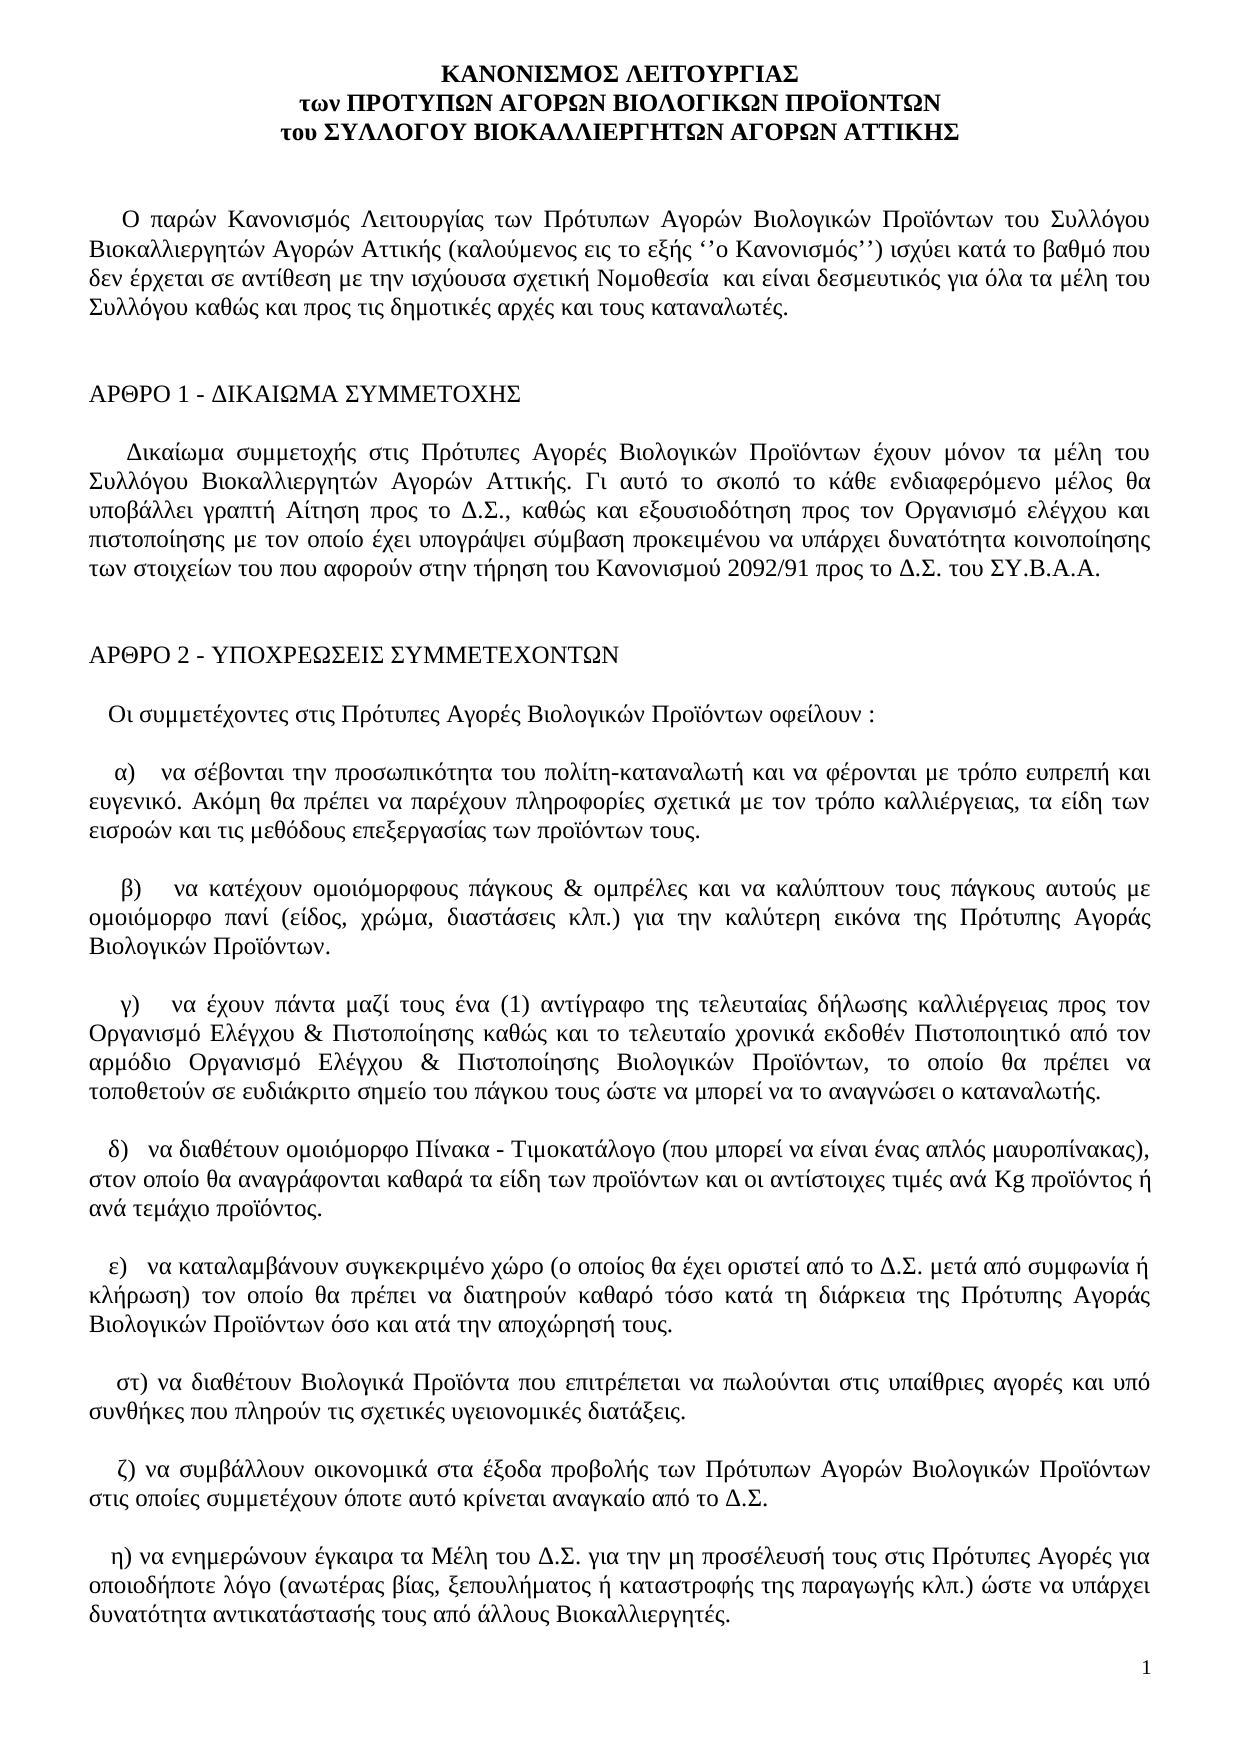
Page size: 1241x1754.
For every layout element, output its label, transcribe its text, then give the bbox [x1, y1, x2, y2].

text ε) να καταλαμβάνουν συγκεκριμένο χώρο (ο οποίος θα έχει οριστεί από το Δ.Σ. μετά από συμφωνία ή κλήρωση) τον οποίο θα πρέπει να διατηρούν καθαρό τόσο κατά τη διάρκεια της Πρότυπης Αγοράς Βιολογικών Προϊόντων όσο και ατά την αποχώρησή τους. [89, 1251, 1152, 1338]
subtitle των ΠΡΟΤΥΠΩΝ ΑΓΟΡΩΝ ΒΙΟΛΟΓΙΚΩΝ ΠΡΟΪΟΝΤΩΝ [89, 88, 1152, 117]
text Ο παρών Κανονισμός Λειτουργίας των Πρότυπων Αγορών Βιολογικών Προϊόντων του Συλλόγου Βιοκαλλιεργητών Αγορών Αττικής (καλούμενος εις το εξής ‘’ο Κανονισμός’’) ισχύει κατά το βαθμό που δεν έρχεται σε αντίθεση με την ισχύουσα σχετική Νομοθεσία και είναι δεσμευτικός για όλα τα μέλη του Συλλόγου καθώς και προς τις δημοτικές αρχές και τους καταναλωτές. [89, 204, 1152, 321]
text στ) να διαθέτουν Βιολογικά Προϊόντα που επιτρέπεται να πωλούνται στις υπαίθριες αγορές και υπό συνθήκες που πληρούν τις σχετικές υγειονομικές διατάξεις. [89, 1367, 1152, 1425]
text Δικαίωμα συμμετοχής στις Πρότυπες Αγορές Βιολογικών Προϊόντων έχουν μόνον τα μέλη του Συλλόγου Βιοκαλλιεργητών Αγορών Αττικής. Γι αυτό το σκοπό το κάθε ενδιαφερόμενο μέλος θα υποβάλλει γραπτή Αίτηση προς το Δ.Σ., καθώς και εξουσιοδότηση προς τον Οργανισμό ελέγχου και πιστοποίησης με τον οποίο έχει υπογράψει σύμβαση προκειμένου να υπάρχει δυνατότητα κοινοποίησης των στοιχείων του που αφορούν στην τήρηση του Κανονισμού 2092/91 προς το Δ.Σ. του ΣΥ.Β.Α.Α. [89, 437, 1152, 582]
text ΑΡΘΡΟ 1 - ΔΙΚΑΙΩΜΑ ΣΥΜΜΕΤΟΧΗΣ [89, 379, 1152, 408]
text ζ) να συμβάλλουν οικονομικά στα έξοδα προβολής των Πρότυπων Αγορών Βιολογικών Προϊόντων στις οποίες συμμετέχουν όποτε αυτό κρίνεται αναγκαίο από το Δ.Σ. [89, 1454, 1152, 1512]
text α) να σέβονται την προσωπικότητα του πολίτη-καταναλωτή και να φέρονται με τρόπο ευπρεπή και ευγενικό. Ακόμη θα πρέπει να παρέχουν πληροφορίες σχετικά με τον τρόπο καλλιέργειας, τα είδη των εισροών και τις μεθόδους επεξεργασίας των προϊόντων τους. [89, 757, 1152, 844]
text του ΣΥΛΛΟΓΟΥ ΒΙΟΚΑΛΛΙΕΡΓΗΤΩΝ ΑΓΟΡΩΝ ΑΤΤΙΚΗΣ [89, 117, 1152, 146]
text η) να ενημερώνουν έγκαιρα τα Μέλη του Δ.Σ. για την μη προσέλευσή τους στις Πρότυπες Αγορές για οποιοδήποτε λόγο (ανωτέρας βίας, ξεπουλήματος ή καταστροφής της παραγωγής κλπ.) ώστε να υπάρχει δυνατότητα αντικατάστασής τους από άλλους Βιοκαλλιεργητές. [89, 1541, 1152, 1628]
text δ) να διαθέτουν ομοιόμορφο Πίνακα - Τιμοκατάλογο (που μπορεί να είναι ένας απλός μαυροπίνακας), στον οποίο θα αναγράφονται καθαρά τα είδη των προϊόντων και οι αντίστοιχες τιμές ανά Kg προϊόντος ή ανά τεμάχιο προϊόντος. [89, 1134, 1152, 1222]
text β) να κατέχουν ομοιόμορφους πάγκους & ομπρέλες και να καλύπτουν τους πάγκους αυτούς με ομοιόμορφο πανί (είδος, χρώμα, διαστάσεις κλπ.) για την καλύτερη εικόνα της Πρότυπης Αγοράς Βιολογικών Προϊόντων. [89, 873, 1152, 960]
text ΑΡΘΡΟ 2 - ΥΠΟΧΡΕΩΣΕΙΣ ΣΥΜΜΕΤΕΧΟΝΤΩΝ [89, 640, 1152, 669]
subtitle ΚΑΝΟΝΙΣΜΟΣ ΛΕΙΤΟΥΡΓΙΑΣ [89, 59, 1152, 88]
text γ) να έχουν πάντα μαζί τους ένα (1) αντίγραφο της τελευταίας δήλωσης καλλιέργειας προς τον Οργανισμό Ελέγχου & Πιστοποίησης καθώς και το τελευταίο χρονικά εκδοθέν Πιστοποιητικό από τον αρμόδιο Οργανισμό Ελέγχου & Πιστοποίησης Βιολογικών Προϊόντων, το οποίο θα πρέπει να τοποθετούν σε ευδιάκριτο σημείο του πάγκου τους ώστε να μπορεί να το αναγνώσει ο καταναλωτής. [89, 989, 1152, 1105]
text Οι συμμετέχοντες στις Πρότυπες Αγορές Βιολογικών Προϊόντων οφείλουν : [89, 698, 1152, 727]
